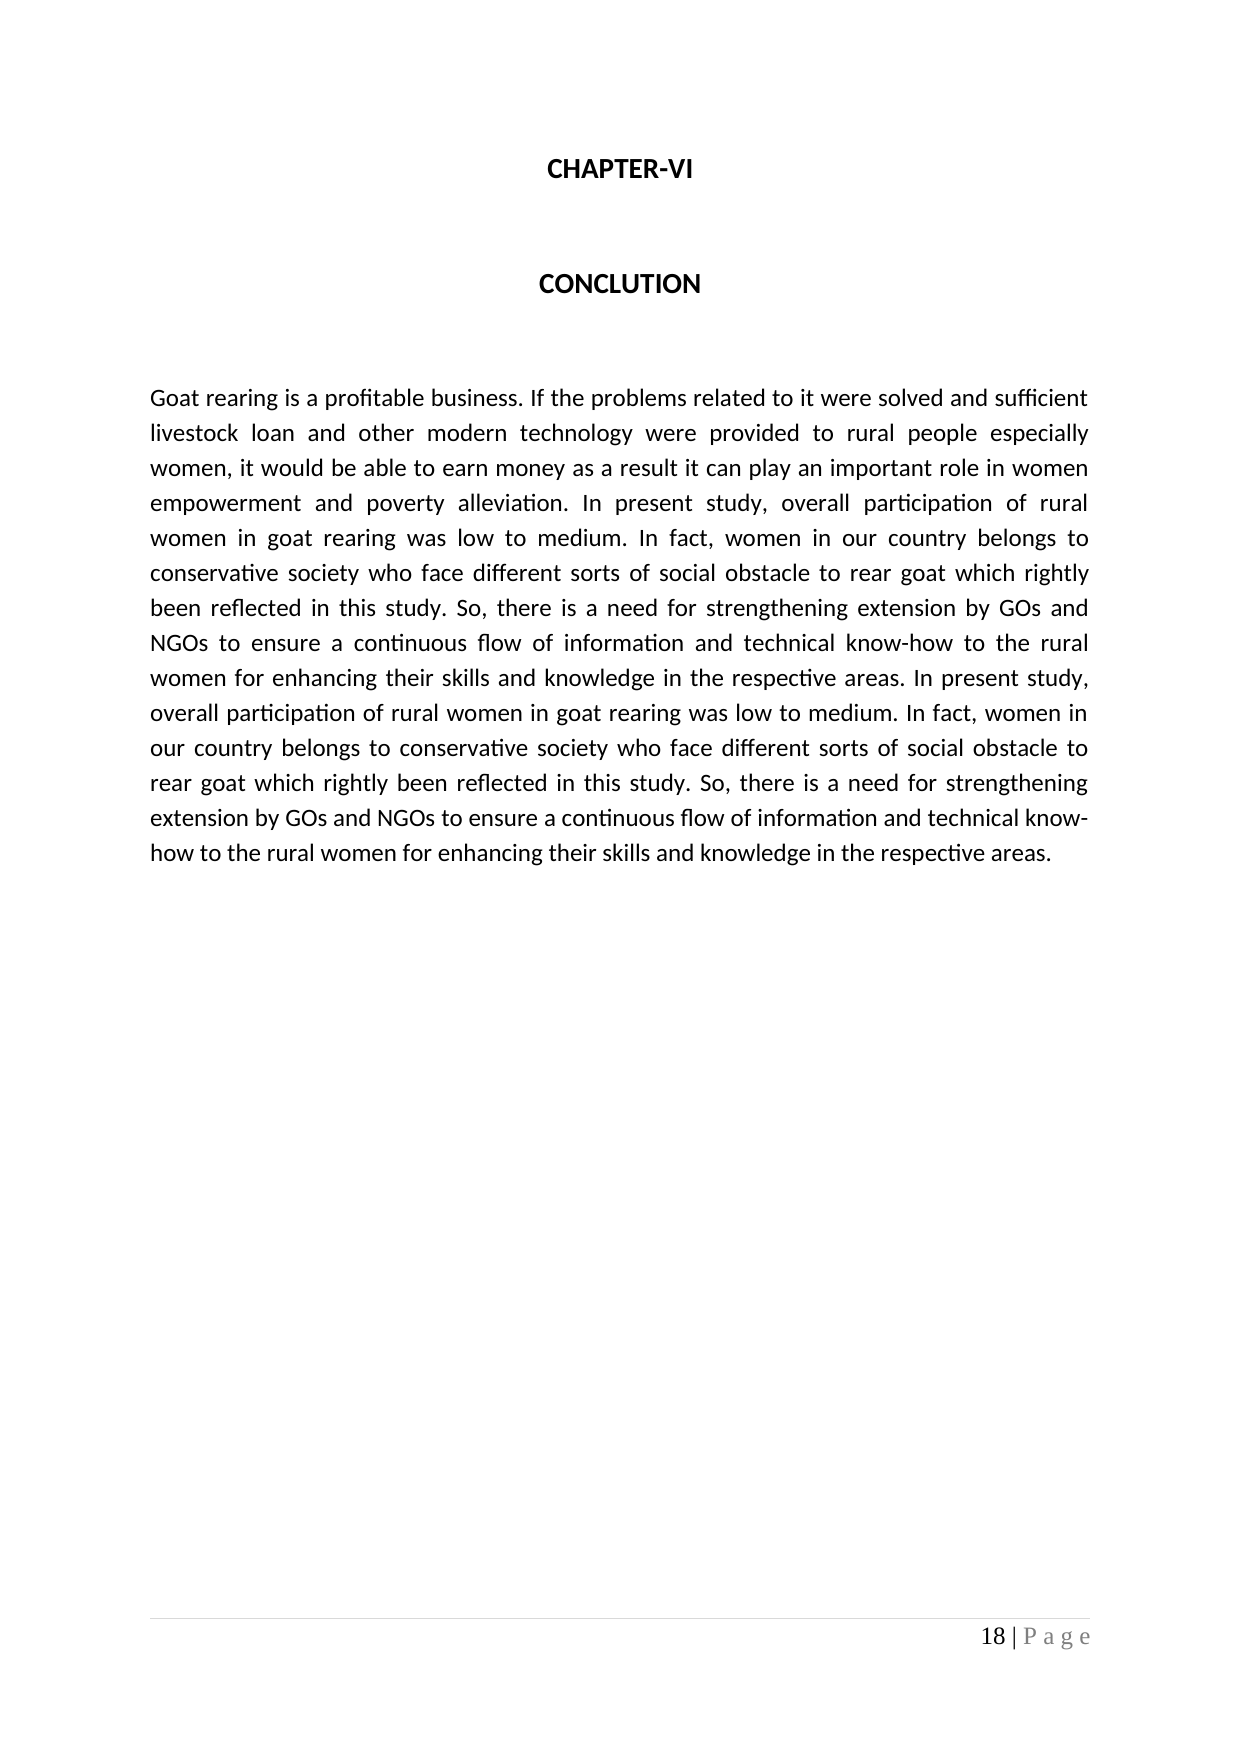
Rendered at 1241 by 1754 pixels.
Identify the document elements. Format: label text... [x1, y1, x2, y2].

text CHAPTER-VI [150, 150, 1090, 186]
text Goat rearing is a profitable business. If the problems related to it were solved and sufficient livestock loan and other modern technology were provided to rural people especially women, it would be able to earn money as a result it can play an important role in women empowerment and poverty alleviation. In present study, overall participation of rural women in goat rearing was low to medium. In fact, women in our country belongs to conservative society who face different sorts of social obstacle to rear goat which rightly been reflected in this study. So, there is a need for strengthening extension by GOs and NGOs to ensure a continuous flow of information and technical know-how to the rural women for enhancing their skills and knowledge in the respective areas. In present study, overall participation of rural women in goat rearing was low to medium. In fact, women in our country belongs to conservative society who face different sorts of social obstacle to rear goat which rightly been reflected in this study. So, there is a need for strengthening extension by GOs and NGOs to ensure a continuous flow of information and technical know-how to the rural women for enhancing their skills and knowledge in the respective areas. [150, 382, 1090, 868]
text CONCLUTION [150, 265, 1090, 300]
